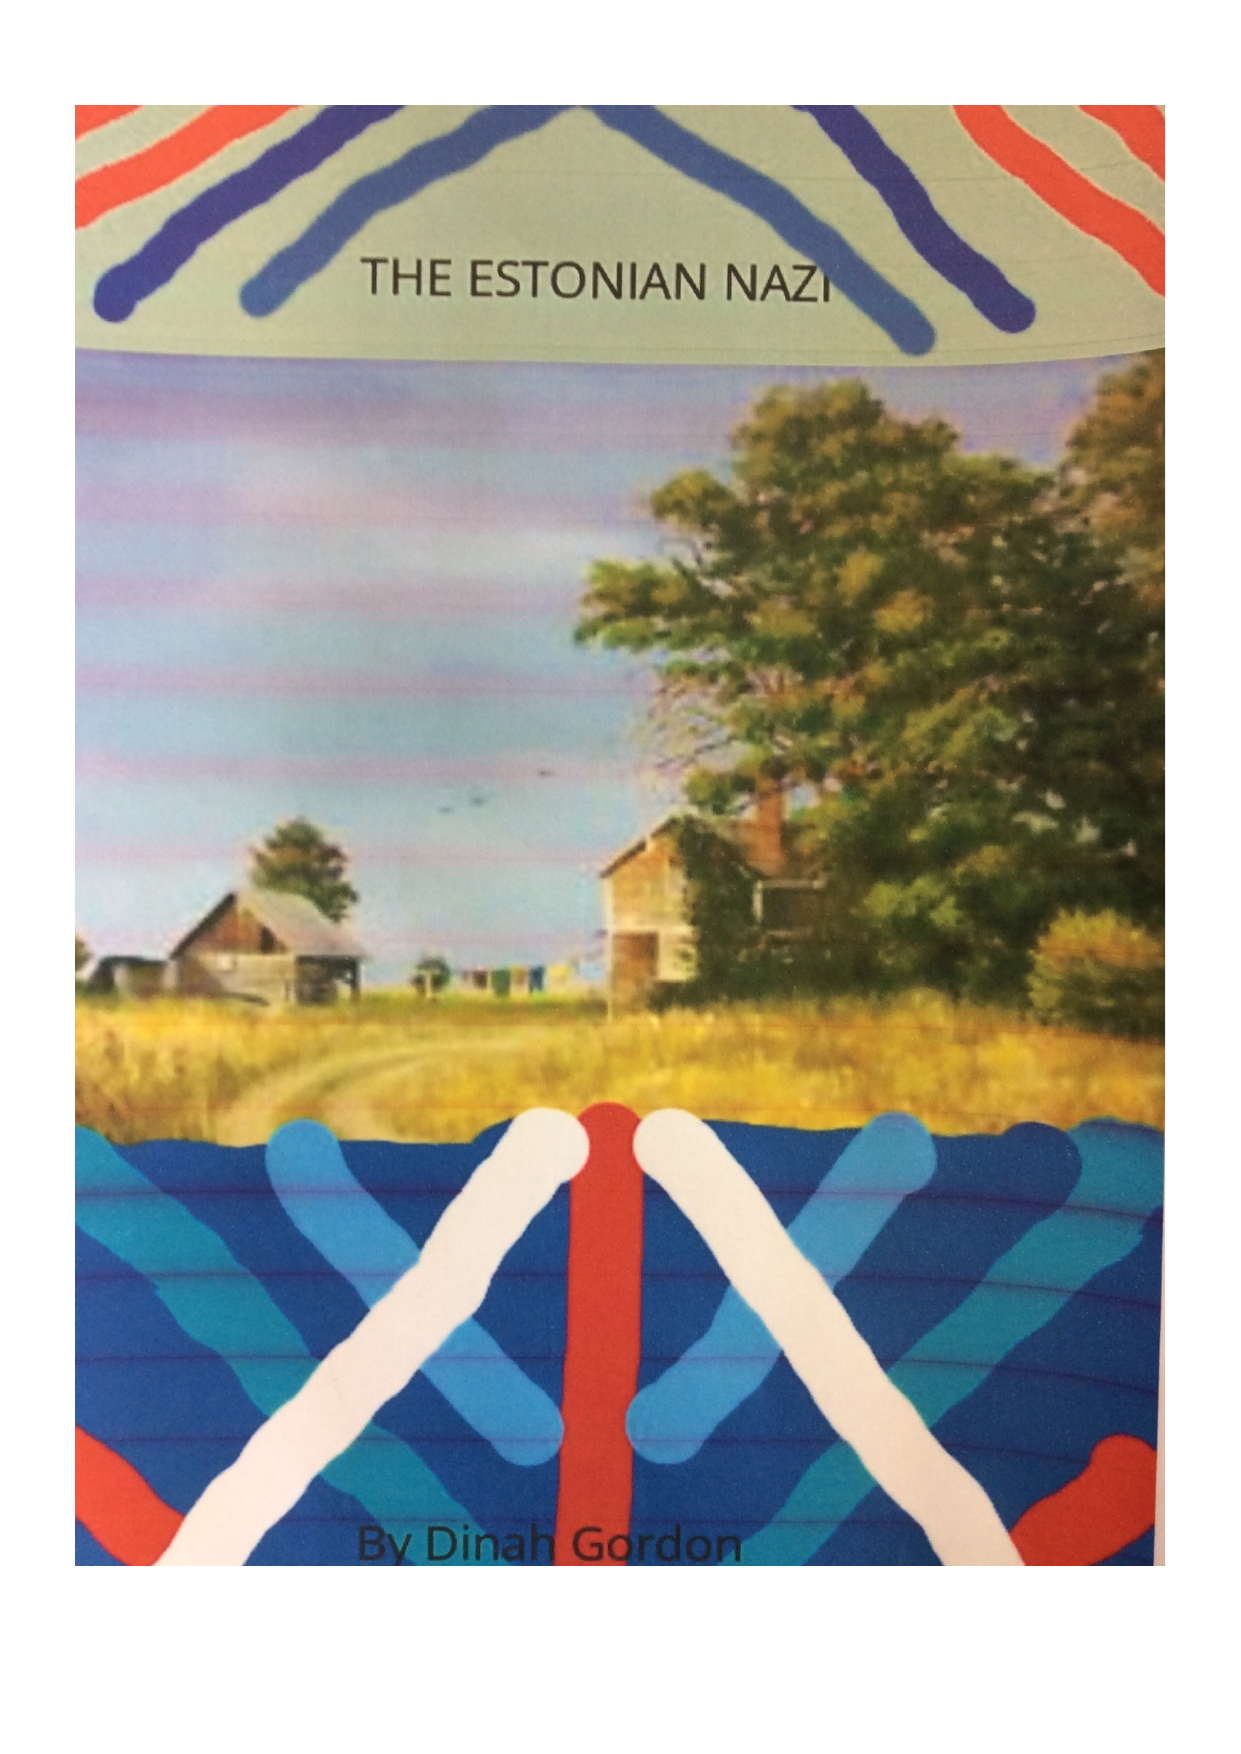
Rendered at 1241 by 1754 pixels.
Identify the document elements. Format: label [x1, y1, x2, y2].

picture [75, 105, 1166, 1566]
